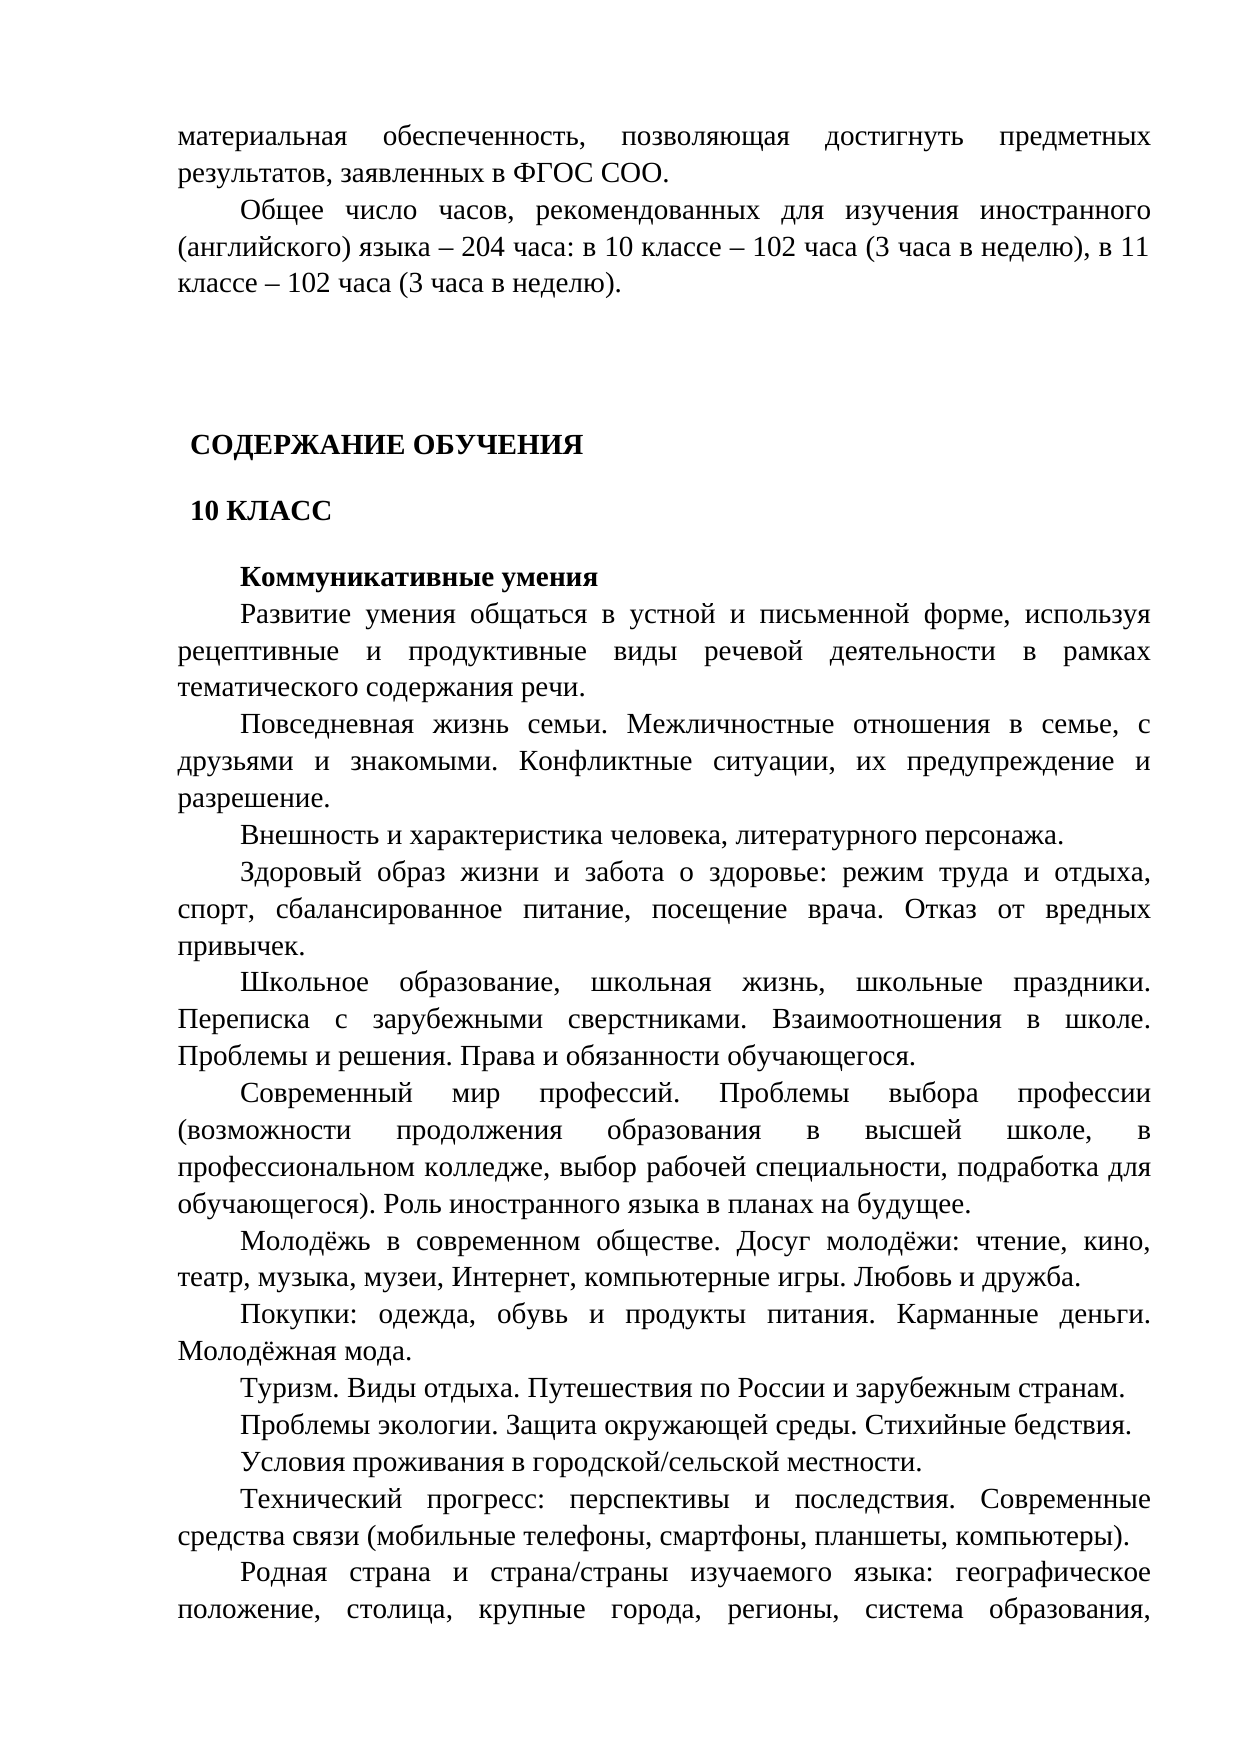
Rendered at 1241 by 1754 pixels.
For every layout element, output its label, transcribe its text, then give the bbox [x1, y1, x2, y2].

text ‌Общее число часов, рекомендованных для изучения иностранного (английского) языка – 204 часа: в 10 классе – 102 часа (3 часа в неделю), в 11 классе – 102 часа (3 часа в неделю).‌‌ [177, 192, 1152, 299]
text Современный мир профессий. Проблемы выбора профессии (возможности продолжения образования в высшей школе, в профессиональном колледже, выбор рабочей специальности, подработка для обучающегося). Роль иностранного языка в планах на будущее. [177, 1075, 1152, 1219]
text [177, 118, 1152, 188]
text Туризм. Виды отдыха. Путешествия по России и зарубежным странам. [177, 1370, 1152, 1404]
text Школьное образование, школьная жизнь, школьные праздники. Переписка с зарубежными сверстниками. Взаимоотношения в школе. Проблемы и решения. Права и обязанности обучающегося. [177, 964, 1152, 1072]
text Условия проживания в городской/сельской местности. [177, 1444, 1152, 1477]
text Технический прогресс: перспективы и последствия. Современные средства связи (мобильные телефоны, смартфоны, планшеты, компьютеры). [177, 1481, 1152, 1551]
text Коммуникативные умения [177, 559, 1152, 592]
text СОДЕРЖАНИЕ ОБУЧЕНИЯ [190, 427, 1152, 461]
text Внешность и характеристика человека, литературного персонажа. [177, 817, 1152, 851]
text Проблемы экологии. Защита окружающей среды. Стихийные бедствия. [177, 1407, 1152, 1441]
text Развитие умения общаться в устной и письменной форме, используя рецептивные и продуктивные виды речевой деятельности в рамках тематического содержания речи. [177, 596, 1152, 703]
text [177, 1554, 1152, 1625]
text Покупки: одежда, обувь и продукты питания. Карманные деньги. Молодёжная мода. [177, 1296, 1152, 1367]
text 10 КЛАСС [190, 493, 1152, 527]
text Молодёжь в современном обществе. Досуг молодёжи: чтение, кино, театр, музыка, музеи, Интернет, компьютерные игры. Любовь и дружба. [177, 1223, 1152, 1293]
text Здоровый образ жизни и забота о здоровье: режим труда и отдыха, спорт, сбалансированное питание, посещение врача. Отказ от вредных привычек. [177, 854, 1152, 961]
text Повседневная жизнь семьи. Межличностные отношения в семье, с друзьями и знакомыми. Конфликтные ситуации, их предупреждение и разрешение. [177, 706, 1152, 814]
